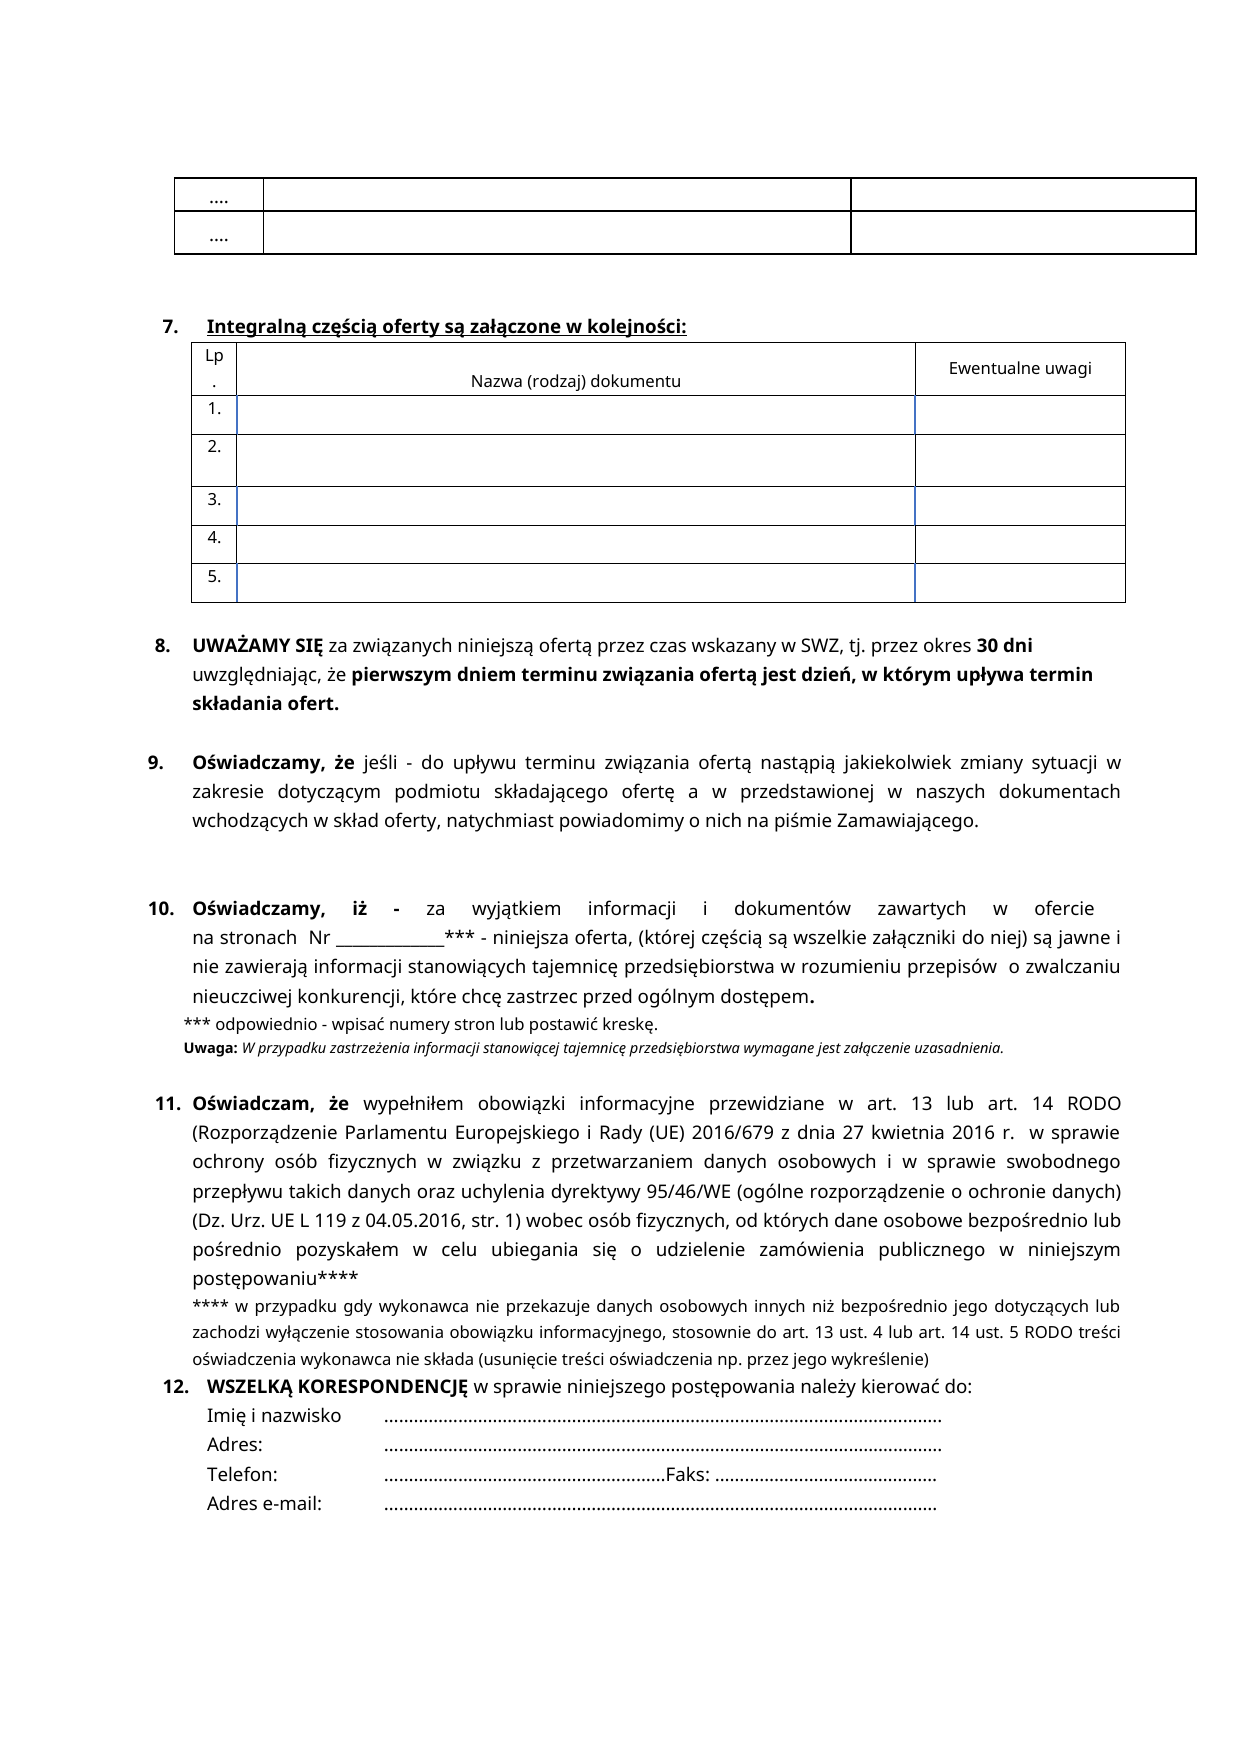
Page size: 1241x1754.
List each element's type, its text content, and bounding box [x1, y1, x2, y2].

table_cell [238, 487, 914, 525]
text **** w przypadku gdy wykonawca nie przekazuje danych osobowych innych niż bezpośrednio jego dotyczących lub zachodzi wyłączenie stosowania obowiązku informacyjnego, stosownie do art. 13 ust. 4 lub art. 14 ust. 5 RODO treści oświadczenia wykonawca nie składa (usunięcie treści oświadczenia np. przez jego wykreślenie) [192, 1295, 1122, 1370]
list UWAŻAMY SIĘ za związanych niniejszą ofertą przez czas wskazany w SWZ, tj. przez okres 30 dni uwzględniając, że pierwszym dniem terminu związania ofertą jest dzień, w którym upływa termin składania ofert. [154, 632, 1122, 716]
list Oświadczam, że wypełniłem obowiązki informacyjne przewidziane w art. 13 lub art. 14 RODO (Rozporządzenie Parlamentu Europejskiego i Rady (UE) 2016/679 z dnia 27 kwietnia 2016 r. w sprawie ochrony osób fizycznych w związku z przetwarzaniem danych osobowych i w sprawie swobodnego przepływu takich danych oraz uchylenia dyrektywy 95/46/WE (ogólne rozporządzenie o ochronie danych) (Dz. Urz. UE L 119 z 04.05.2016, str. 1) wobec osób fizycznych, od których dane osobowe bezpośrednio lub pośrednio pozyskałem w celu ubiegania się o udzielenie zamówienia publicznego w niniejszym postępowaniu**** [154, 1090, 1122, 1291]
table_cell [916, 564, 1125, 602]
table_cell 5. [192, 564, 236, 602]
table_header Lp. [192, 343, 236, 395]
table_cell [916, 435, 1125, 486]
table_header Nazwa (rodzaj) dokumentu [237, 343, 915, 395]
list Oświadczamy, że jeśli - do upływu terminu związania ofertą nastąpią jakiekolwiek zmiany sytuacji w zakresie dotyczącym podmiotu składającego ofertę a w przedstawionej w naszych dokumentach wchodzących w skład oferty, natychmiast powiadomimy o nich na piśmie Zamawiającego. [148, 749, 1122, 833]
table_cell [237, 526, 915, 563]
list *** odpowiednio - wpisać numery stron lub postawić kreskę. Uwaga: W przypadku zastrzeżenia informacji stanowiącej tajemnicę przedsiębiorstwa wymagane jest załączenie uzasadnienia. [183, 1012, 1122, 1058]
list WSZELKĄ KORESPONDENCJĘ w sprawie niniejszego postępowania należy kierować do: [162, 1373, 1122, 1399]
table_cell [238, 564, 914, 602]
text Telefon: …………………………………………………Faks: ……………………………………… [207, 1461, 1122, 1486]
table_cell …. [175, 212, 263, 253]
table_cell [916, 487, 1125, 525]
table_cell 1. [192, 396, 236, 434]
text Imię i nazwisko ………………………………………………………………………………………………….. [207, 1402, 1122, 1428]
table_cell 2. [192, 435, 236, 486]
table_cell [916, 526, 1125, 563]
table_cell [264, 212, 850, 253]
table_cell [237, 435, 915, 486]
table_cell [852, 179, 1195, 210]
table_cell 3. [192, 487, 236, 525]
list Integralną częścią oferty są załączone w kolejności: [162, 313, 1122, 338]
list Oświadczamy, iż - za wyjątkiem informacji i dokumentów zawartych w ofercie na stronach Nr _____________*** - niniejsza oferta, (której częścią są wszelkie załączniki do niej) są jawne i nie zawierają informacji stanowiących tajemnicę przedsiębiorstwa w rozumieniu przepisów o zwalczaniu nieuczciwej konkurencji, które chcę zastrzec przed ogólnym dostępem. [148, 895, 1122, 1009]
table_cell 4. [192, 526, 236, 563]
table_cell [264, 179, 850, 210]
text Adres e-mail: …………………………………………………………………………………………………. [207, 1490, 1122, 1516]
table_header Ewentualne uwagi [916, 343, 1125, 395]
table_cell …. [175, 179, 263, 210]
table_cell [852, 212, 1195, 253]
text Adres: ………………………………………………………………….………………………………. [207, 1432, 1122, 1457]
table_cell [916, 396, 1125, 434]
table_cell [238, 396, 914, 434]
